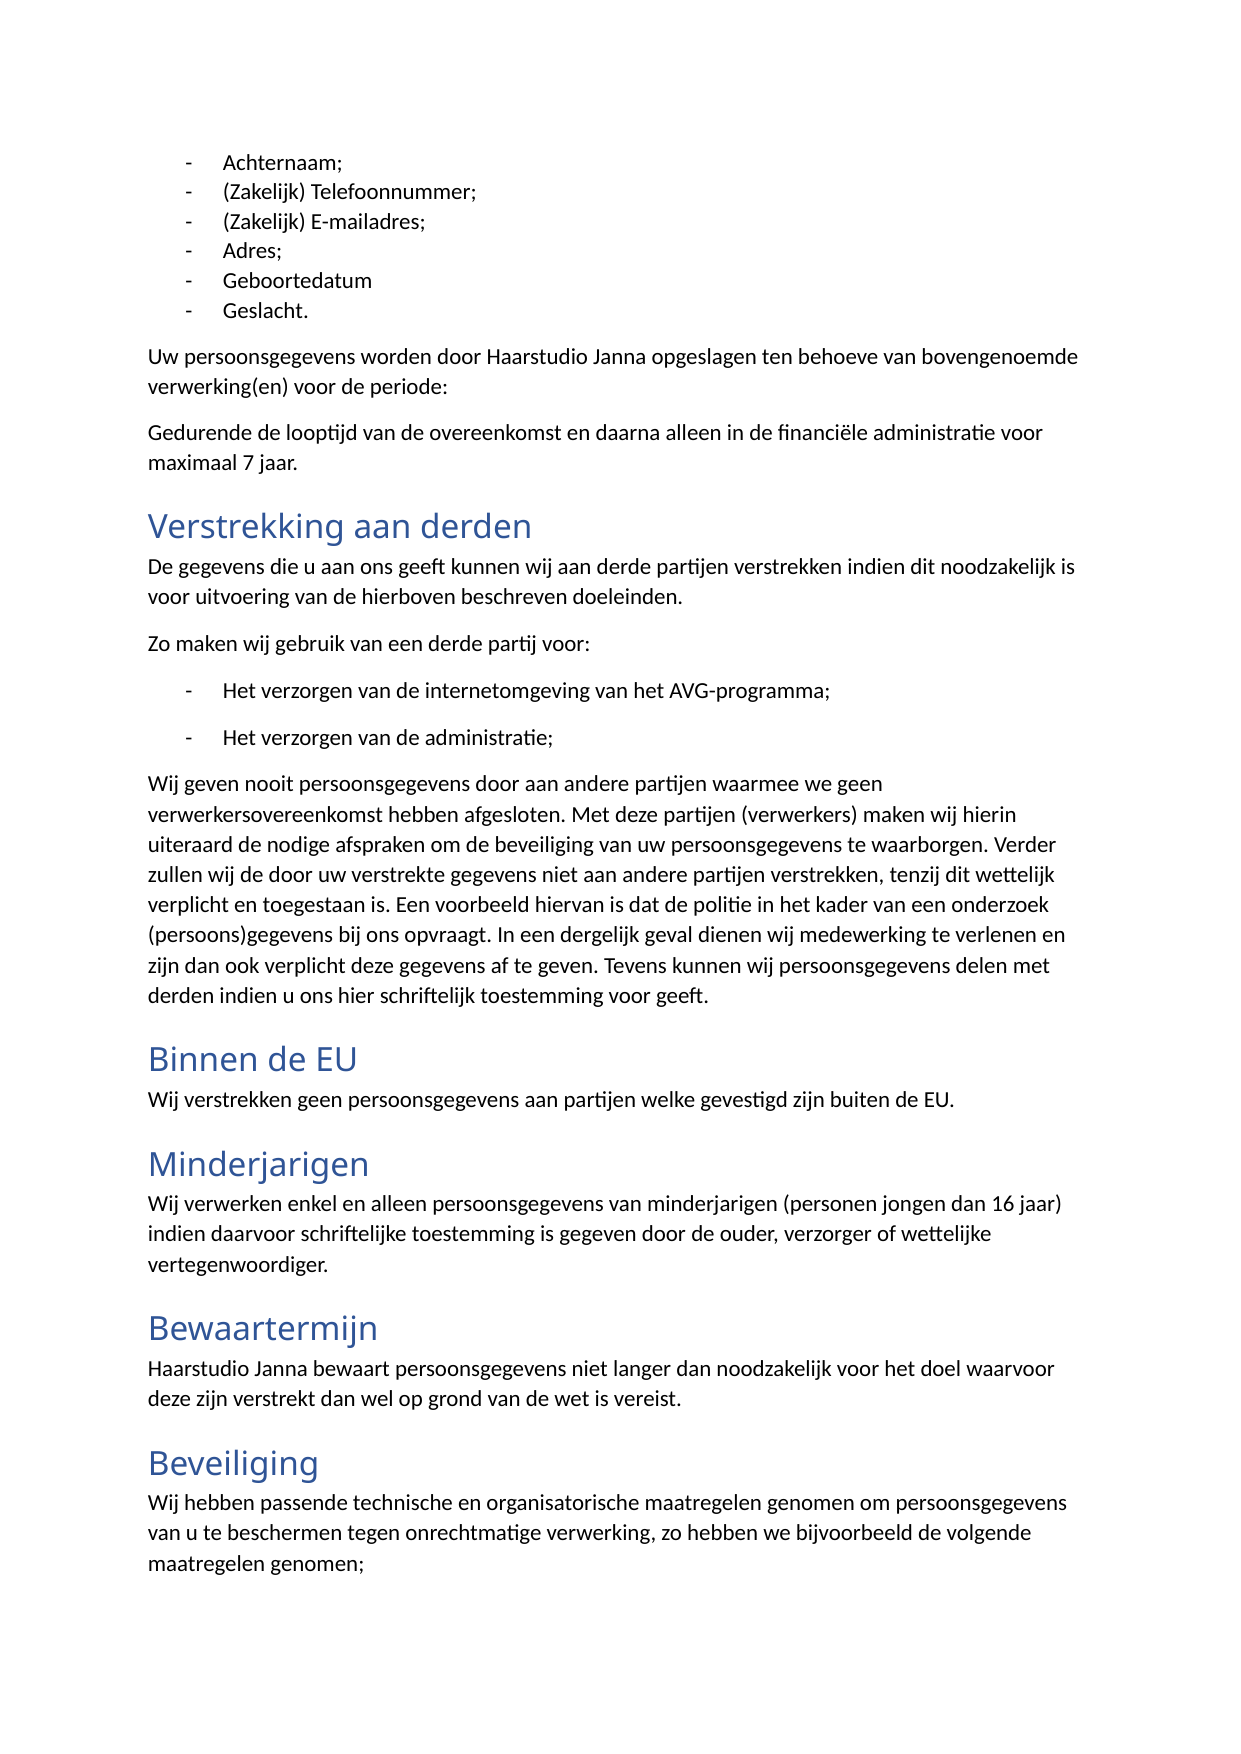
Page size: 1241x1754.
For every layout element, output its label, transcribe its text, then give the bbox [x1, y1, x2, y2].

text Wij geven nooit persoonsgegevens door aan andere partijen waarmee we geen verwerkersovereenkomst hebben afgesloten. Met deze partijen (verwerkers) maken wij hierin uiteraard de nodige afspraken om de beveiliging van uw persoonsgegevens te waarborgen. Verder zullen wij de door uw verstrekte gegevens niet aan andere partijen verstrekken, tenzij dit wettelijk verplicht en toegestaan is. Een voorbeeld hiervan is dat de politie in het kader van een onderzoek (persoons)gegevens bij ons opvraagt. In een dergelijk geval dienen wij medewerking te verlenen en zijn dan ook verplicht deze gegevens af te geven. Tevens kunnen wij persoonsgegevens delen met derden indien u ons hier schriftelijk toestemming voor geeft. [148, 769, 1093, 1009]
list Bewaartermijn [148, 1305, 1093, 1350]
list Binnen de EU [148, 1036, 1093, 1082]
list Het verzorgen van de administratie; [185, 723, 1093, 751]
list Verstrekking aan derden [148, 503, 1093, 548]
text Wij hebben passende technische en organisatorische maatregelen genomen om persoonsgegevens van u te beschermen tegen onrechtmatige verwerking, zo hebben we bijvoorbeeld de volgende maatregelen genomen; [148, 1488, 1093, 1577]
text Uw persoonsgegevens worden door Haarstudio Janna opgeslagen ten behoeve van bovengenoemde verwerking(en) voor de periode: [148, 342, 1093, 400]
list Geslacht. [185, 296, 1093, 324]
text Wij verwerken enkel en alleen persoonsgegevens van minderjarigen (personen jongen dan 16 jaar) indien daarvoor schriftelijke toestemming is gegeven door de ouder, verzorger of wettelijke vertegenwoordiger. [148, 1189, 1093, 1278]
list (Zakelijk) Telefoonnummer; [185, 177, 1093, 205]
text Gedurende de looptijd van de overeenkomst en daarna alleen in de financiële administratie voor maximaal 7 jaar. [148, 418, 1093, 476]
list Beveiliging [148, 1439, 1093, 1485]
list Minderjarigen [148, 1140, 1093, 1186]
list Geboortedatum [185, 266, 1093, 294]
list Achternaam; [185, 148, 1093, 176]
text Zo maken wij gebruik van een derde partij voor: [148, 629, 1093, 657]
list Adres; [185, 237, 1093, 265]
list (Zakelijk) E-mailadres; [185, 207, 1093, 235]
text Haarstudio Janna bewaart persoonsgegevens niet langer dan noodzakelijk voor het doel waarvoor deze zijn verstrekt dan wel op grond van de wet is vereist. [148, 1354, 1093, 1412]
list Het verzorgen van de internetomgeving van het AVG-programma; [185, 676, 1093, 704]
text De gegevens die u aan ons geeft kunnen wij aan derde partijen verstrekken indien dit noodzakelijk is voor uitvoering van de hierboven beschreven doeleinden. [148, 552, 1093, 610]
text Wij verstrekken geen persoonsgegevens aan partijen welke gevestigd zijn buiten de EU. [148, 1085, 1093, 1113]
